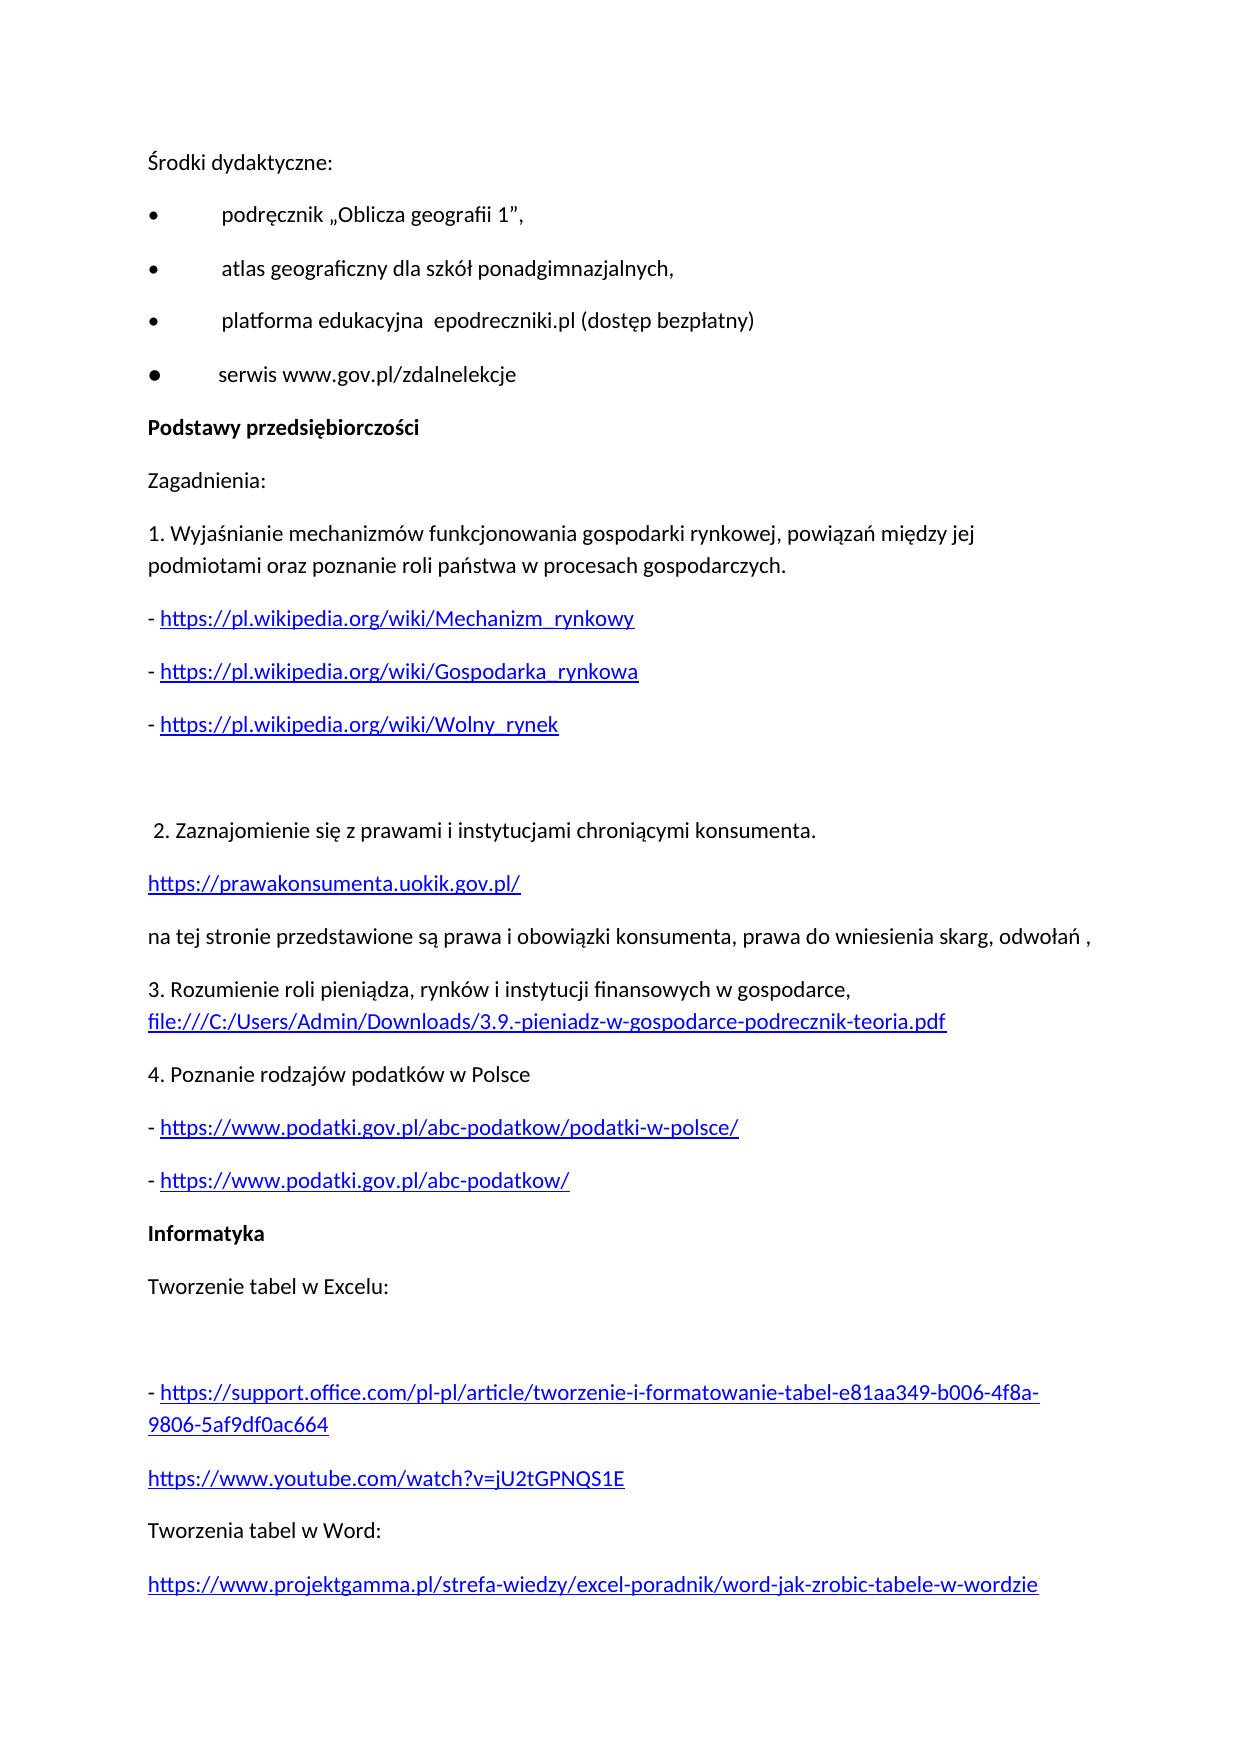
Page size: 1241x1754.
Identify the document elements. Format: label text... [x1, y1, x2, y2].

text Tworzenie tabel w Excelu: [148, 1272, 1093, 1300]
text Informatyka [148, 1219, 1093, 1247]
text Podstawy przedsiębiorczości [148, 413, 1093, 441]
text ● serwis www.gov.pl/zdalnelekcje [148, 360, 1093, 388]
text 1. Wyjaśnianie mechanizmów funkcjonowania gospodarki rynkowej, powiązań między jej podmiotami oraz poznanie roli państwa w procesach gospodarczych. [148, 519, 1093, 579]
text 3. Rozumienie roli pieniądza, rynków i instytucji finansowych w gospodarce, file:///C:/Users/Admin/Downloads/3.9.-pieniadz-w-gospodarce-podrecznik-teoria.pdf [148, 975, 1093, 1035]
text Tworzenia tabel w Word: [148, 1517, 1093, 1545]
text • atlas geograficzny dla szkół ponadgimnazjalnych, [148, 254, 1093, 282]
text https://www.youtube.com/watch?v=jU2tGPNQS1E [148, 1464, 1093, 1492]
text 2. Zaznajomienie się z prawami i instytucjami chroniącymi konsumenta. [148, 816, 1093, 844]
text - https://pl.wikipedia.org/wiki/Gospodarka_rynkowa [148, 657, 1093, 685]
text • podręcznik „Oblicza geografii 1”, [148, 201, 1093, 229]
text Zagadnienia: [148, 466, 1093, 494]
text - https://pl.wikipedia.org/wiki/Mechanizm_rynkowy [148, 604, 1093, 632]
text Środki dydaktyczne: [148, 148, 1093, 176]
text • platforma edukacyjna epodreczniki.pl (dostęp bezpłatny) [148, 307, 1093, 335]
text - https://www.podatki.gov.pl/abc-podatkow/ [148, 1166, 1093, 1194]
text - https://pl.wikipedia.org/wiki/Wolny_rynek [148, 710, 1093, 738]
text - https://www.podatki.gov.pl/abc-podatkow/podatki-w-polsce/ [148, 1113, 1093, 1141]
text 4. Poznanie rodzajów podatków w Polsce [148, 1060, 1093, 1088]
text https://prawakonsumenta.uokik.gov.pl/ [148, 869, 1093, 897]
text na tej stronie przedstawione są prawa i obowiązki konsumenta, prawa do wniesienia skarg, odwołań , [148, 922, 1093, 950]
text - https://support.office.com/pl-pl/article/tworzenie-i-formatowanie-tabel-e81aa349-b006-4f8a-9806-5af9df0ac664 [148, 1378, 1093, 1439]
text https://www.projektgamma.pl/strefa-wiedzy/excel-poradnik/word-jak-zrobic-tabele-w-wordzie [148, 1570, 1093, 1598]
